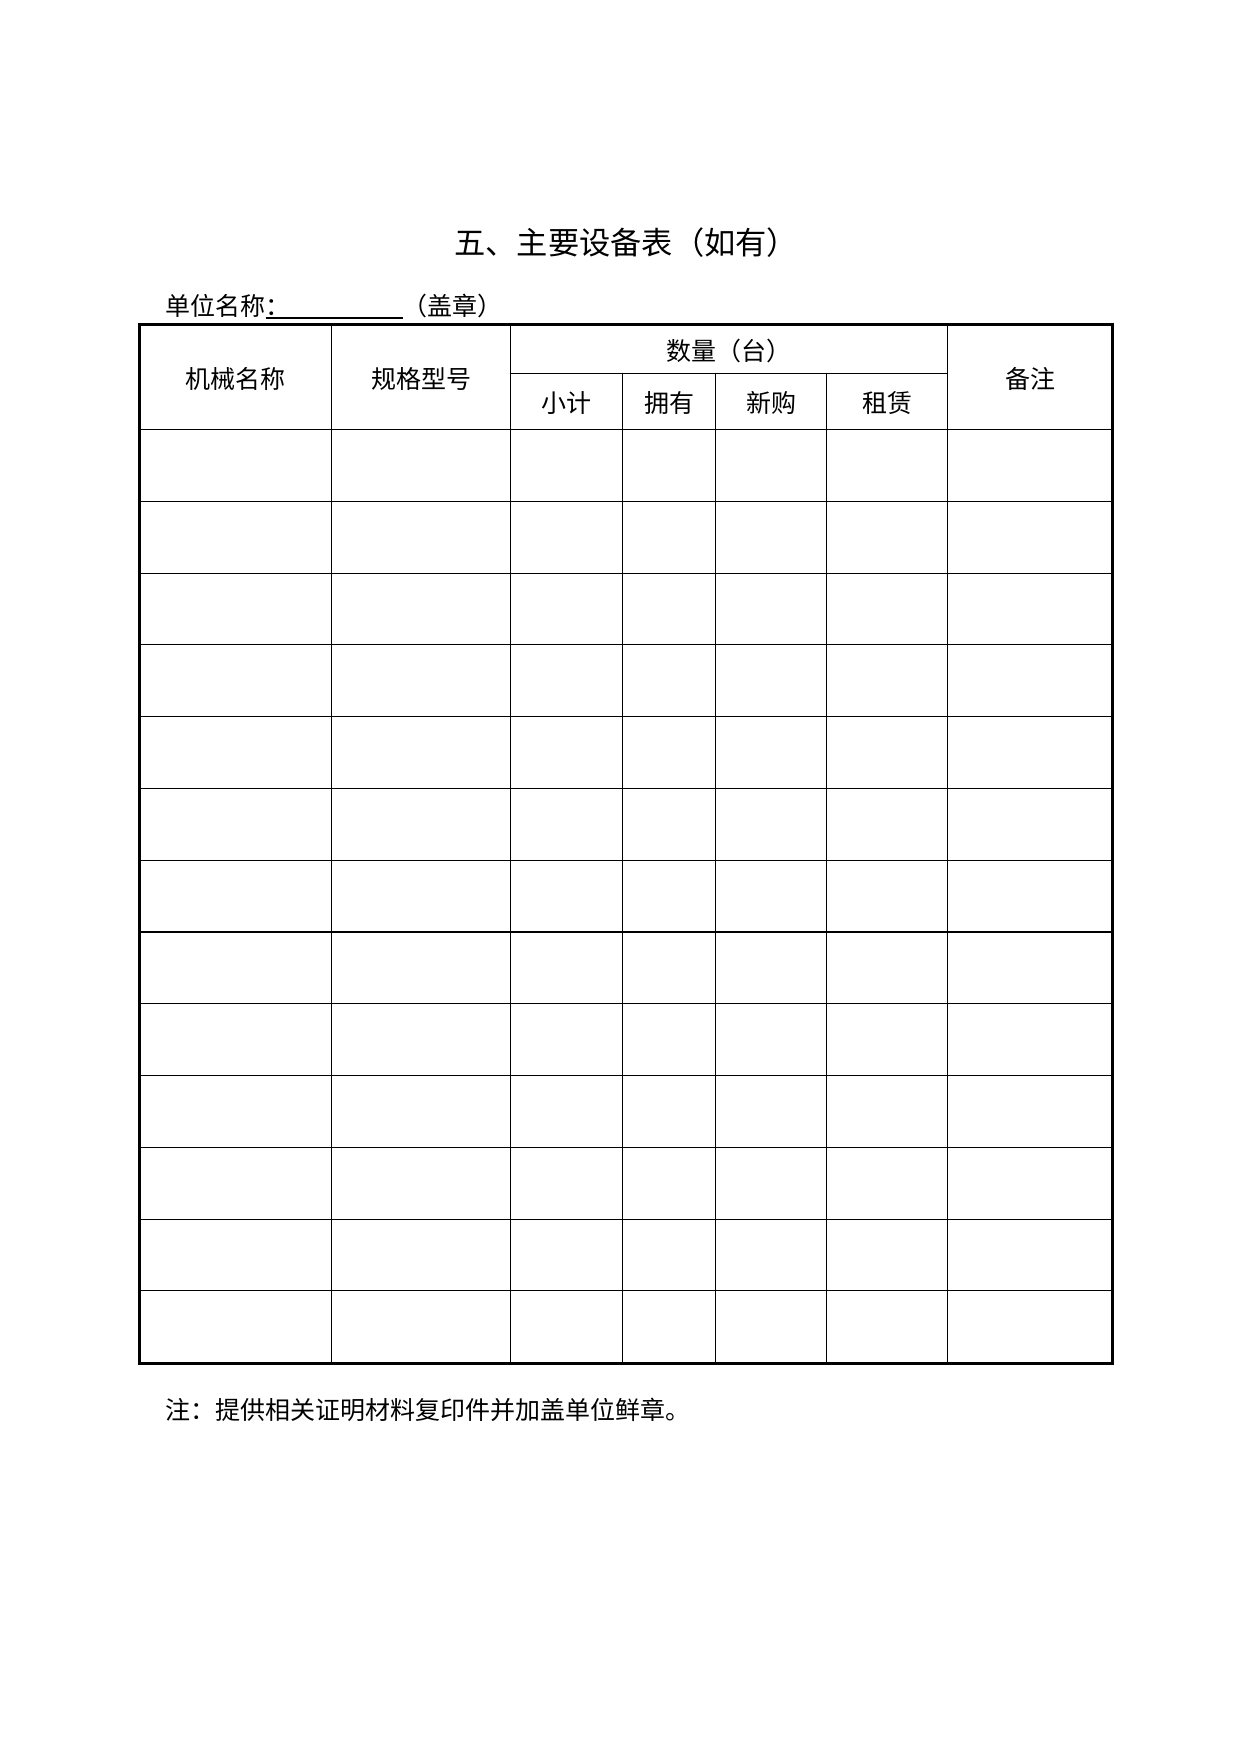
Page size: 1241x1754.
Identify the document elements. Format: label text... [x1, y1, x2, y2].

table_cell [827, 789, 947, 860]
table_cell [511, 430, 622, 501]
table_header 备注 [948, 326, 1111, 429]
table_cell [948, 1148, 1111, 1218]
table_cell [948, 933, 1111, 1003]
table_cell [623, 1220, 715, 1290]
table_cell [827, 1076, 947, 1147]
table_cell [511, 933, 622, 1003]
table_cell [141, 1291, 331, 1362]
table_cell [623, 574, 715, 644]
table_cell [332, 1148, 510, 1218]
table_cell [716, 645, 826, 716]
table_cell [716, 430, 826, 501]
table_cell [716, 1220, 826, 1290]
table_cell [623, 645, 715, 716]
table_cell 小计 [511, 374, 622, 429]
text 注：提供相关证明材料复印件并加盖单位鲜章。 [165, 1390, 1087, 1426]
table_cell [827, 717, 947, 788]
table_header 机械名称 [141, 326, 331, 429]
table_cell [948, 430, 1111, 501]
table_cell [141, 789, 331, 860]
table_cell [511, 789, 622, 860]
table_cell [332, 1004, 510, 1075]
table_cell [332, 502, 510, 573]
table_cell [141, 430, 331, 501]
table_cell 拥有 [623, 374, 715, 429]
table_cell [141, 645, 331, 716]
table_cell [948, 1004, 1111, 1075]
table_cell [511, 861, 622, 931]
table_cell [511, 645, 622, 716]
table_cell [511, 502, 622, 573]
table_cell [332, 861, 510, 931]
table_cell [332, 1220, 510, 1290]
table_cell [511, 1220, 622, 1290]
table_header 数量（台） [511, 326, 947, 373]
table_cell [511, 1076, 622, 1147]
table_cell [141, 717, 331, 788]
table_cell [141, 1220, 331, 1290]
table_cell [332, 1291, 510, 1362]
table_cell [948, 717, 1111, 788]
table_cell [948, 1291, 1111, 1362]
table_cell [827, 430, 947, 501]
table_cell [332, 430, 510, 501]
table_cell [948, 1220, 1111, 1290]
table_cell [716, 1076, 826, 1147]
table_cell [948, 1076, 1111, 1147]
table_cell [141, 933, 331, 1003]
table_cell [623, 502, 715, 573]
table_cell [623, 1076, 715, 1147]
table_cell 新购 [716, 374, 826, 429]
table_cell [623, 1148, 715, 1218]
table_cell [623, 1004, 715, 1075]
table_cell [332, 789, 510, 860]
table_cell [827, 1220, 947, 1290]
text 五、主要设备表（如有） [165, 218, 1087, 264]
table_cell [948, 502, 1111, 573]
table_header 规格型号 [332, 326, 510, 429]
table_cell [141, 1004, 331, 1075]
table_cell [716, 1004, 826, 1075]
table_cell [623, 1291, 715, 1362]
table_cell [948, 645, 1111, 716]
table_cell [716, 789, 826, 860]
table_cell [332, 645, 510, 716]
table_cell [827, 1291, 947, 1362]
table_cell [141, 861, 331, 931]
table_cell [141, 502, 331, 573]
table_cell [623, 717, 715, 788]
table_cell [827, 861, 947, 931]
table_cell [827, 574, 947, 644]
table_cell [511, 574, 622, 644]
table_cell [716, 933, 826, 1003]
table_cell [623, 789, 715, 860]
table_cell [623, 430, 715, 501]
table_cell 租赁 [827, 374, 947, 429]
table_cell [716, 502, 826, 573]
table_cell [948, 574, 1111, 644]
table_cell [511, 1004, 622, 1075]
text 单位名称： （盖章） [165, 286, 1087, 323]
table_cell [141, 574, 331, 644]
table_cell [332, 1076, 510, 1147]
table_cell [141, 1076, 331, 1147]
table_cell [716, 717, 826, 788]
table_cell [948, 861, 1111, 931]
table_cell [716, 1291, 826, 1362]
table_cell [332, 574, 510, 644]
table_cell [623, 861, 715, 931]
table_cell [948, 789, 1111, 860]
table_cell [141, 1148, 331, 1218]
table_cell [332, 933, 510, 1003]
table_cell [332, 717, 510, 788]
table_cell [716, 574, 826, 644]
table_cell [827, 1148, 947, 1218]
table_cell [716, 861, 826, 931]
table_cell [511, 1148, 622, 1218]
table_cell [827, 1004, 947, 1075]
table_cell [623, 933, 715, 1003]
table_cell [827, 645, 947, 716]
table_cell [827, 933, 947, 1003]
table_cell [511, 717, 622, 788]
table_cell [511, 1291, 622, 1362]
table_cell [716, 1148, 826, 1218]
table_cell [827, 502, 947, 573]
